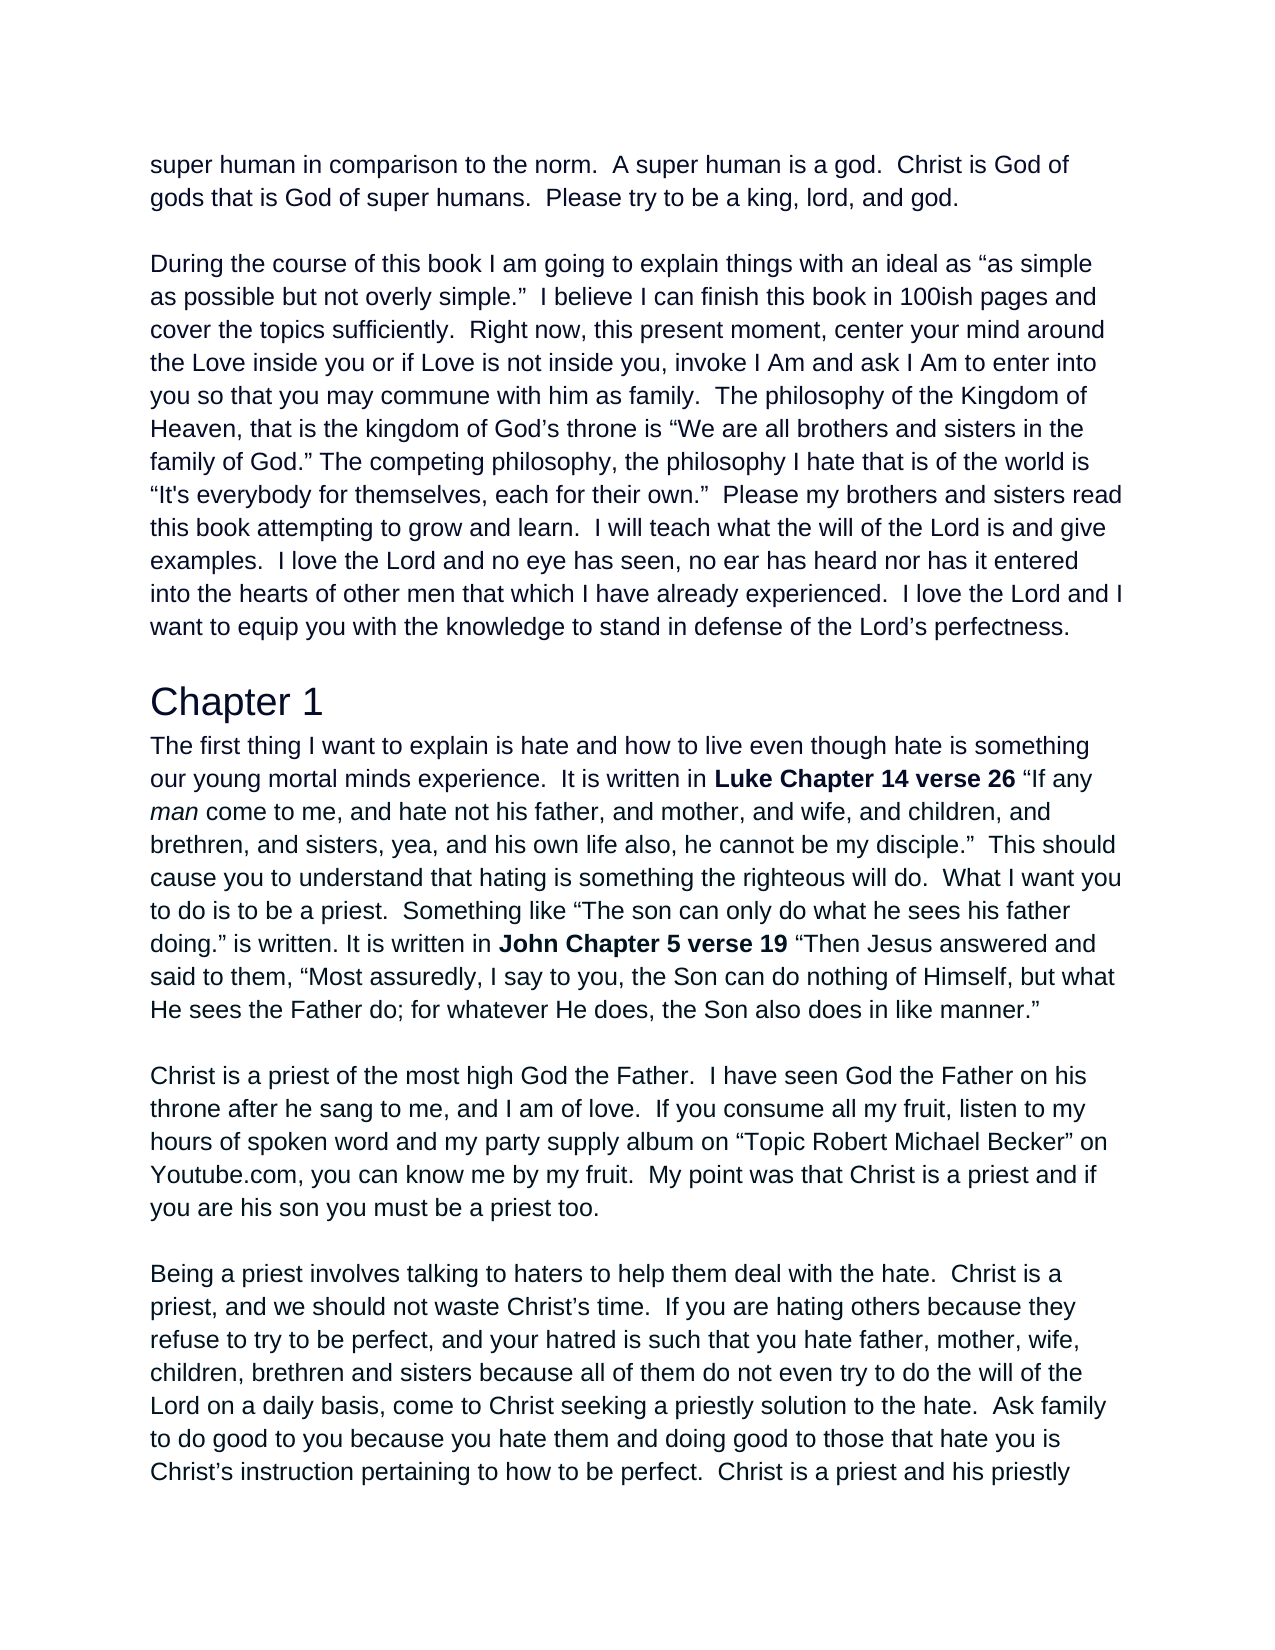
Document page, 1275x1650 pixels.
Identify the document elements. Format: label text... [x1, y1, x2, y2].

text Chapter 1 [150, 678, 1125, 724]
text During the course of this book I am going to explain things with an ideal as “as simple as possible but not overly simple.” I believe I can finish this book in 100ish pages and cover the topics sufficiently. Right now, this present moment, center your mind around the Love inside you or if Love is not inside you, invoke I Am and ask I Am to enter into you so that you may commune with him as family. The philosophy of the Kingdom of Heaven, that is the kingdom of God’s throne is “We are all brothers and sisters in the family of God.” The competing philosophy, the philosophy I hate that is of the world is “It's everybody for themselves, each for their own.” Please my brothers and sisters read this book attempting to grow and learn. I will teach what the will of the Lord is and give examples. I love the Lord and no eye has seen, no ear has heard nor has it entered into the hearts of other men that which I have already experienced. I love the Lord and I want to equip you with the knowledge to stand in defense of the Lord’s perfectness. [150, 249, 1125, 641]
text Christ is a priest of the most high God the Father. I have seen God the Father on his throne after he sang to me, and I am of love. If you consume all my fruit, listen to my hours of spoken word and my party supply album on “Topic Robert Michael Becker” on Youtube.com, you can know me by my fruit. My point was that Christ is a priest and if you are his son you must be a priest too. [150, 1061, 1125, 1222]
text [150, 150, 1125, 212]
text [150, 1259, 1125, 1486]
text The first thing I want to explain is hate and how to live even though hate is something our young mortal minds experience. It is written in Luke Chapter 14 verse 26 “If any man come to me, and hate not his father, and mother, and wife, and children, and brethren, and sisters, yea, and his own life also, he cannot be my disciple.” This should cause you to understand that hating is something the righteous will do. What I want you to do is to be a priest. Something like “The son can only do what he sees his father doing.” is written. It is written in John Chapter 5 verse 19 “Then Jesus answered and said to them, “Most assuredly, I say to you, the Son can do nothing of Himself, but what He sees the Father do; for whatever He does, the Son also does in like manner.” [150, 731, 1125, 1024]
